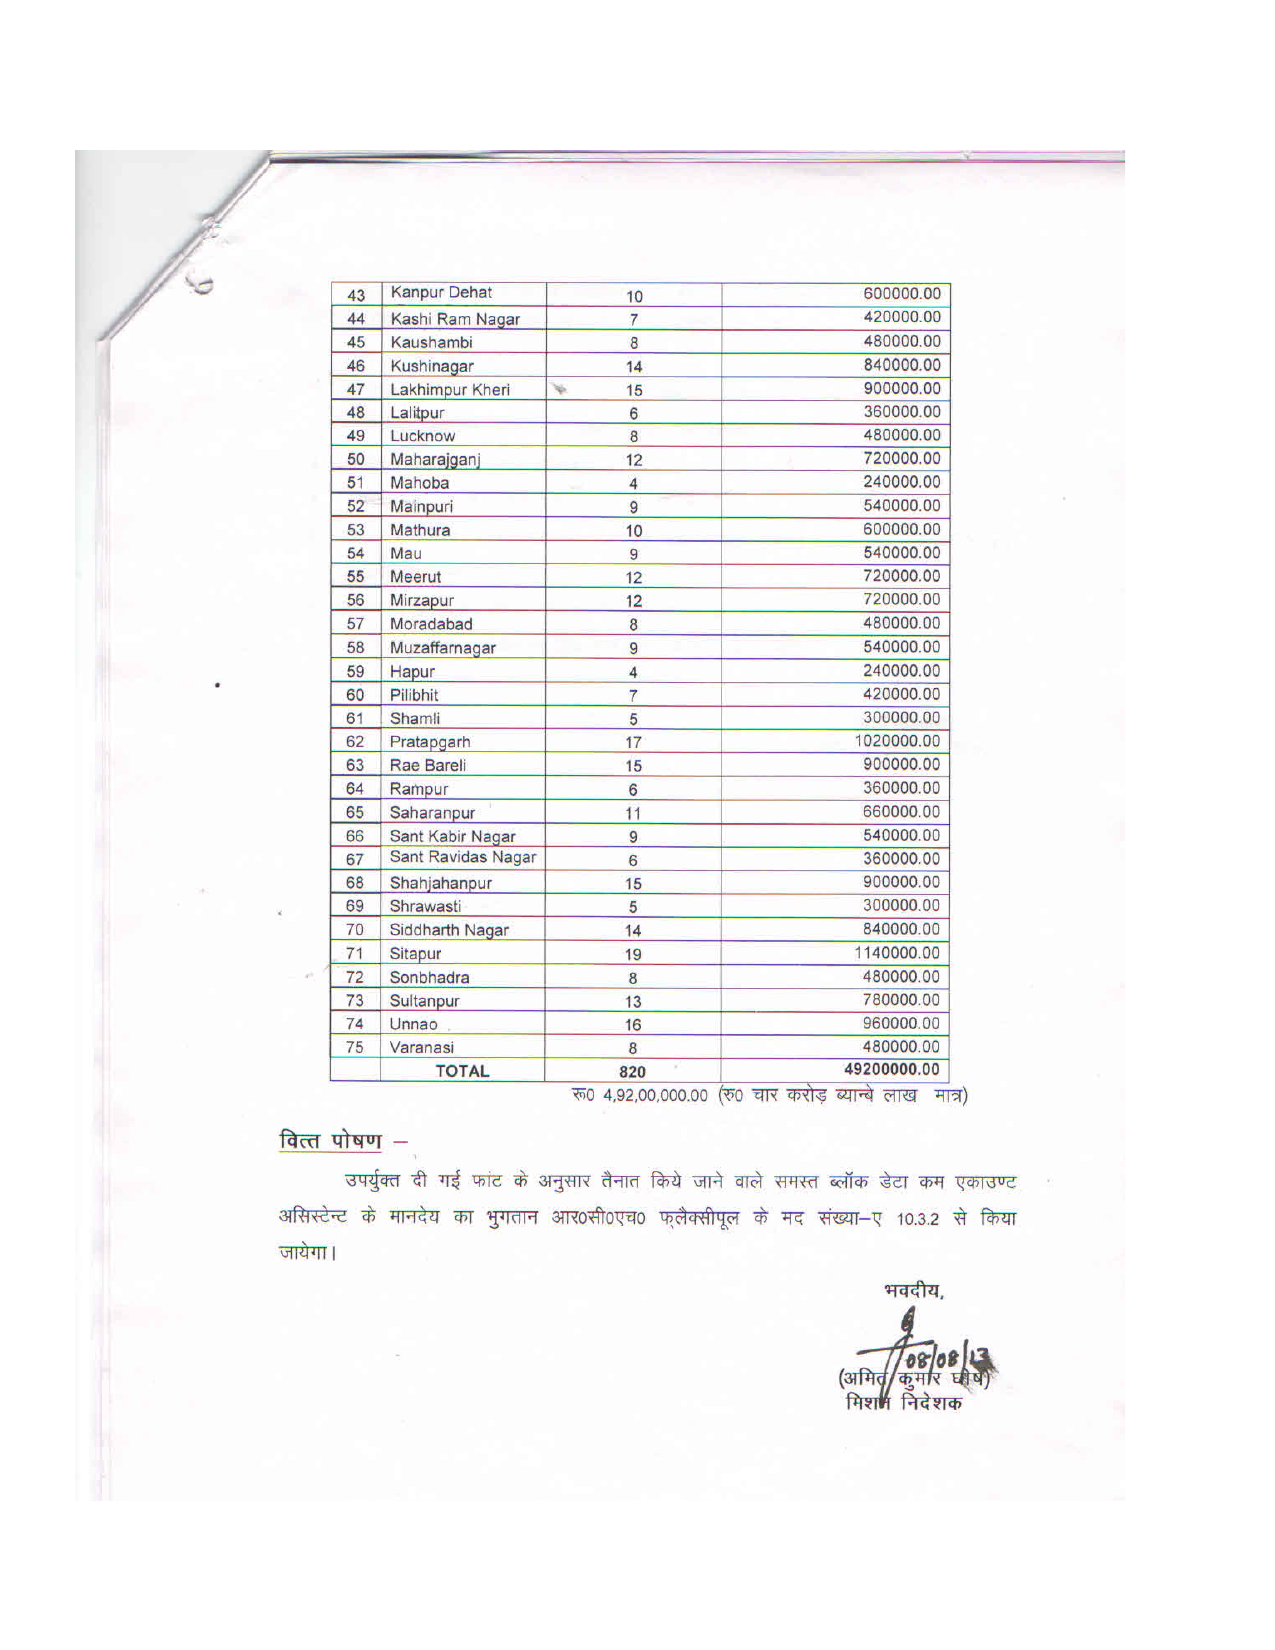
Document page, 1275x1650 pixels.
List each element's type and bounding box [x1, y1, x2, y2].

picture [75, 150, 1125, 1501]
